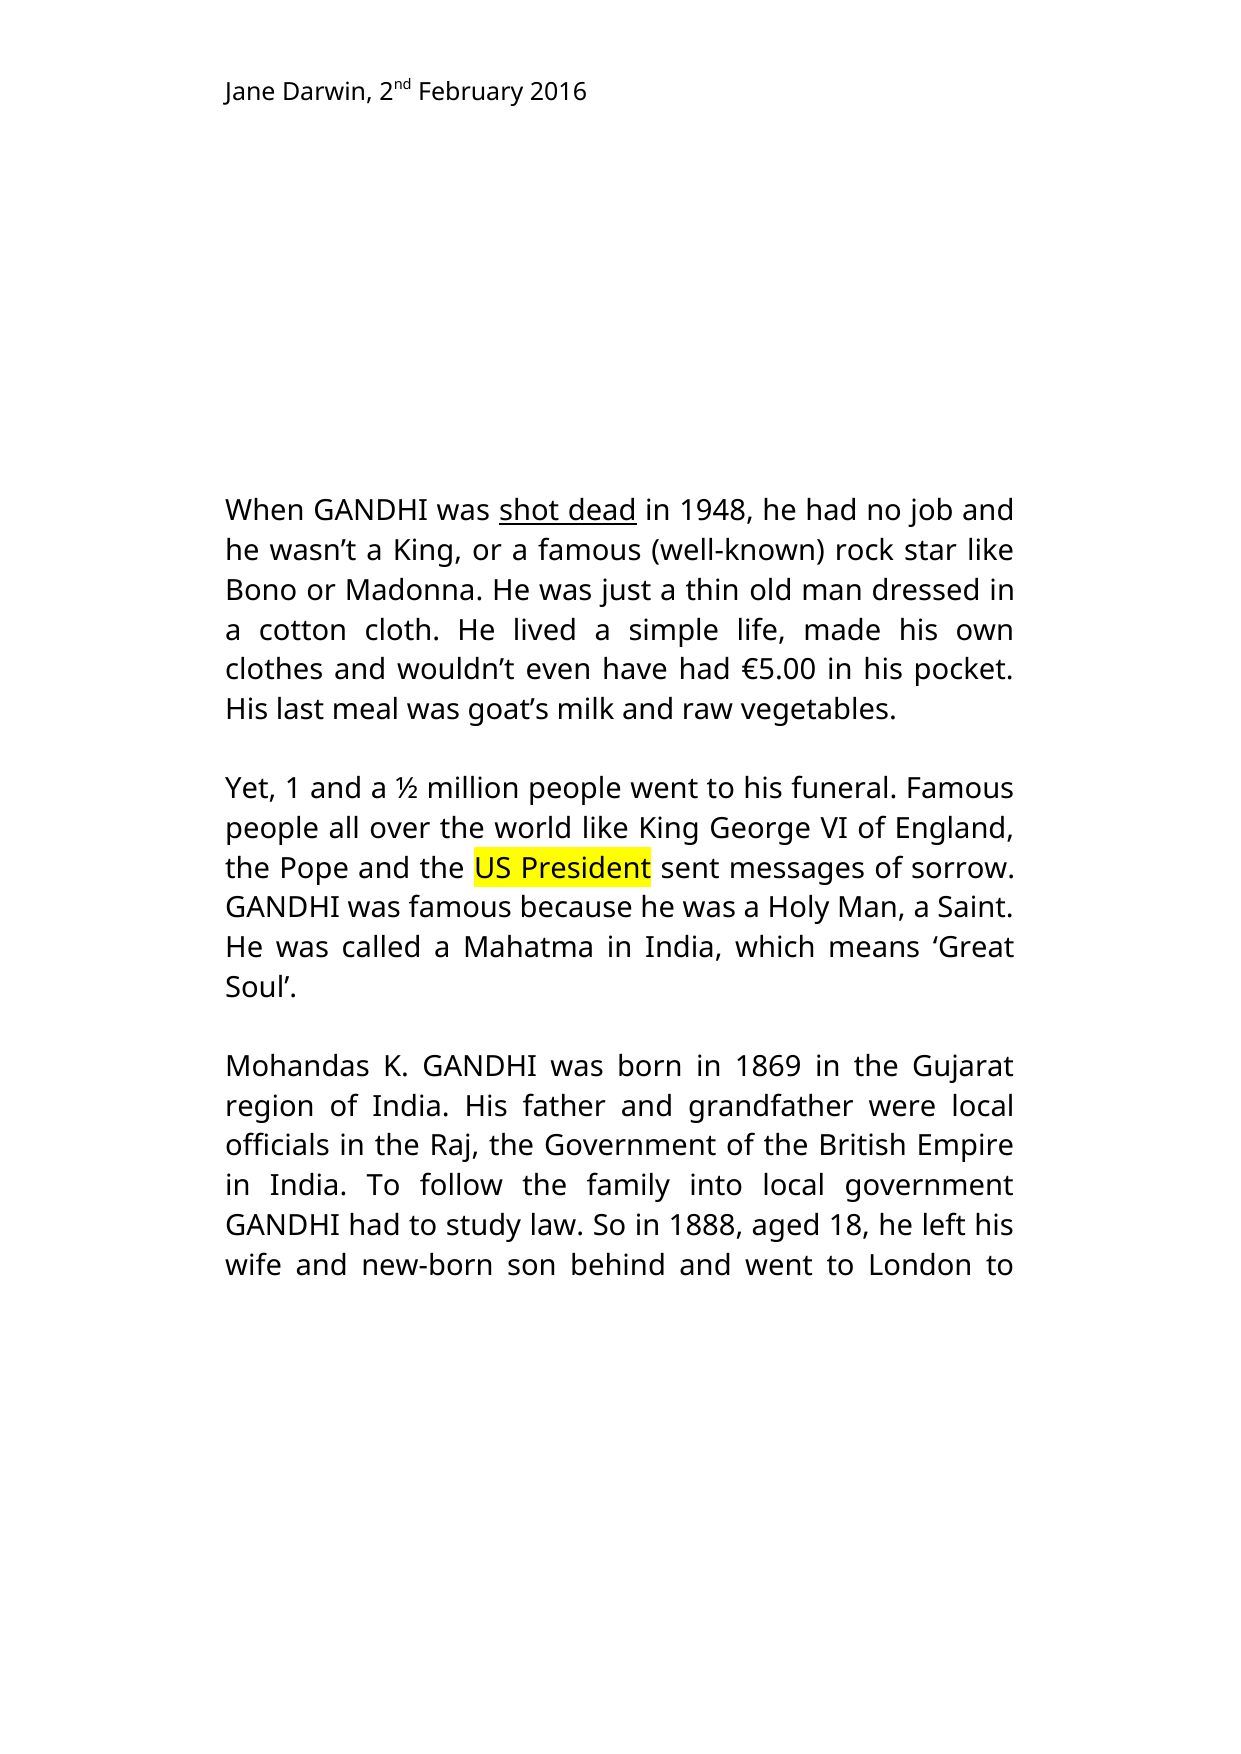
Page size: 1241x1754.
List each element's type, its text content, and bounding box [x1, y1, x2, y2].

text Yet, 1 and a ½ million people went to his funeral. Famous people all over the world like King George VI of England, the Pope and the US President sent messages of sorrow. GANDHI was famous because he was a Holy Man, a Saint. He was called a Mahatma in India, which means ‘Great Soul’. [225, 767, 1015, 1006]
text When GANDHI was shot dead in 1948, he had no job and he wasn’t a King, or a famous (well-known) rock star like Bono or Madonna. He was just a thin old man dressed in a cotton cloth. He lived a simple life, made his own clothes and wouldn’t even have had €5.00 in his pocket. His last meal was goat’s milk and raw vegetables. [225, 490, 1015, 728]
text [225, 1045, 1015, 1283]
